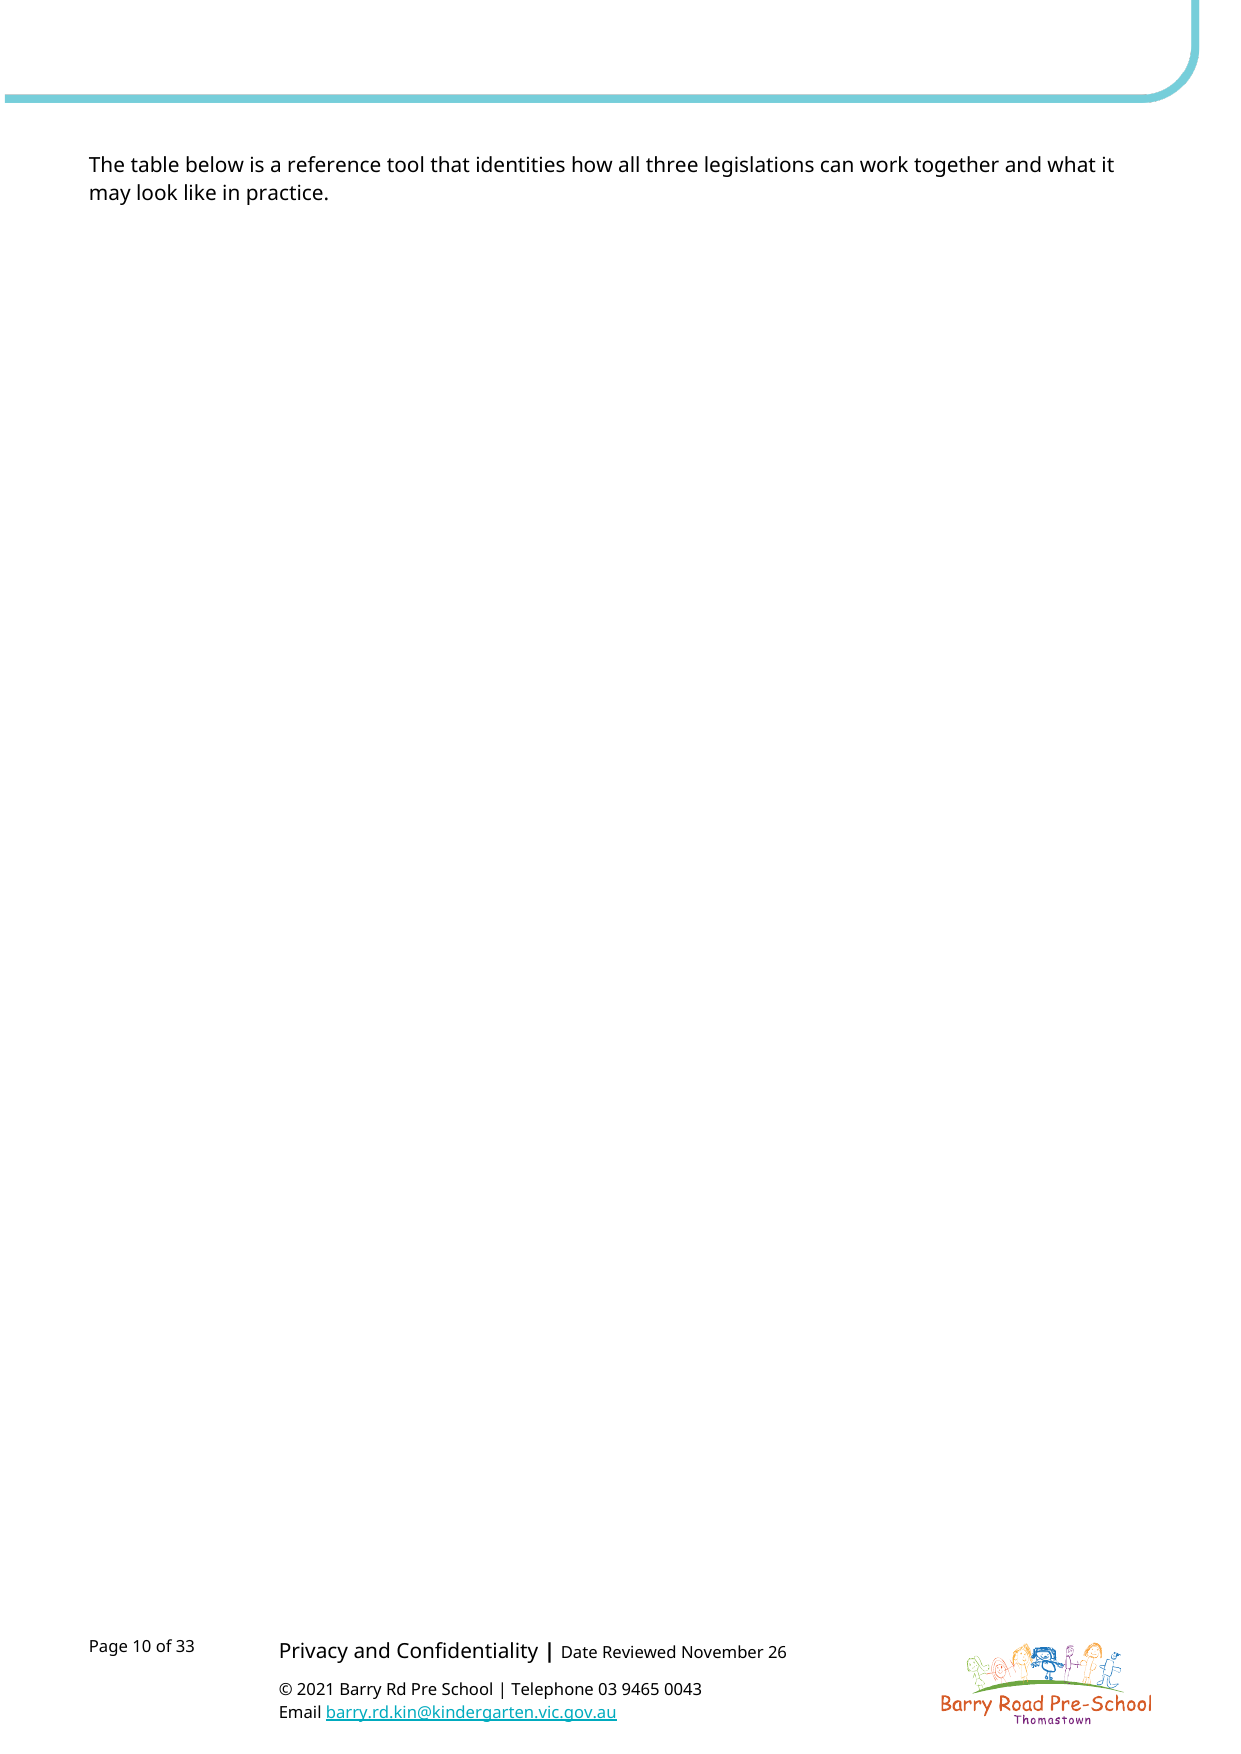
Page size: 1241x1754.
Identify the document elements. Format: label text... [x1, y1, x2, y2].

text The table below is a reference tool that identities how all three legislations can work together and what it may look like in practice. [89, 150, 1152, 207]
picture [4, 0, 1241, 126]
